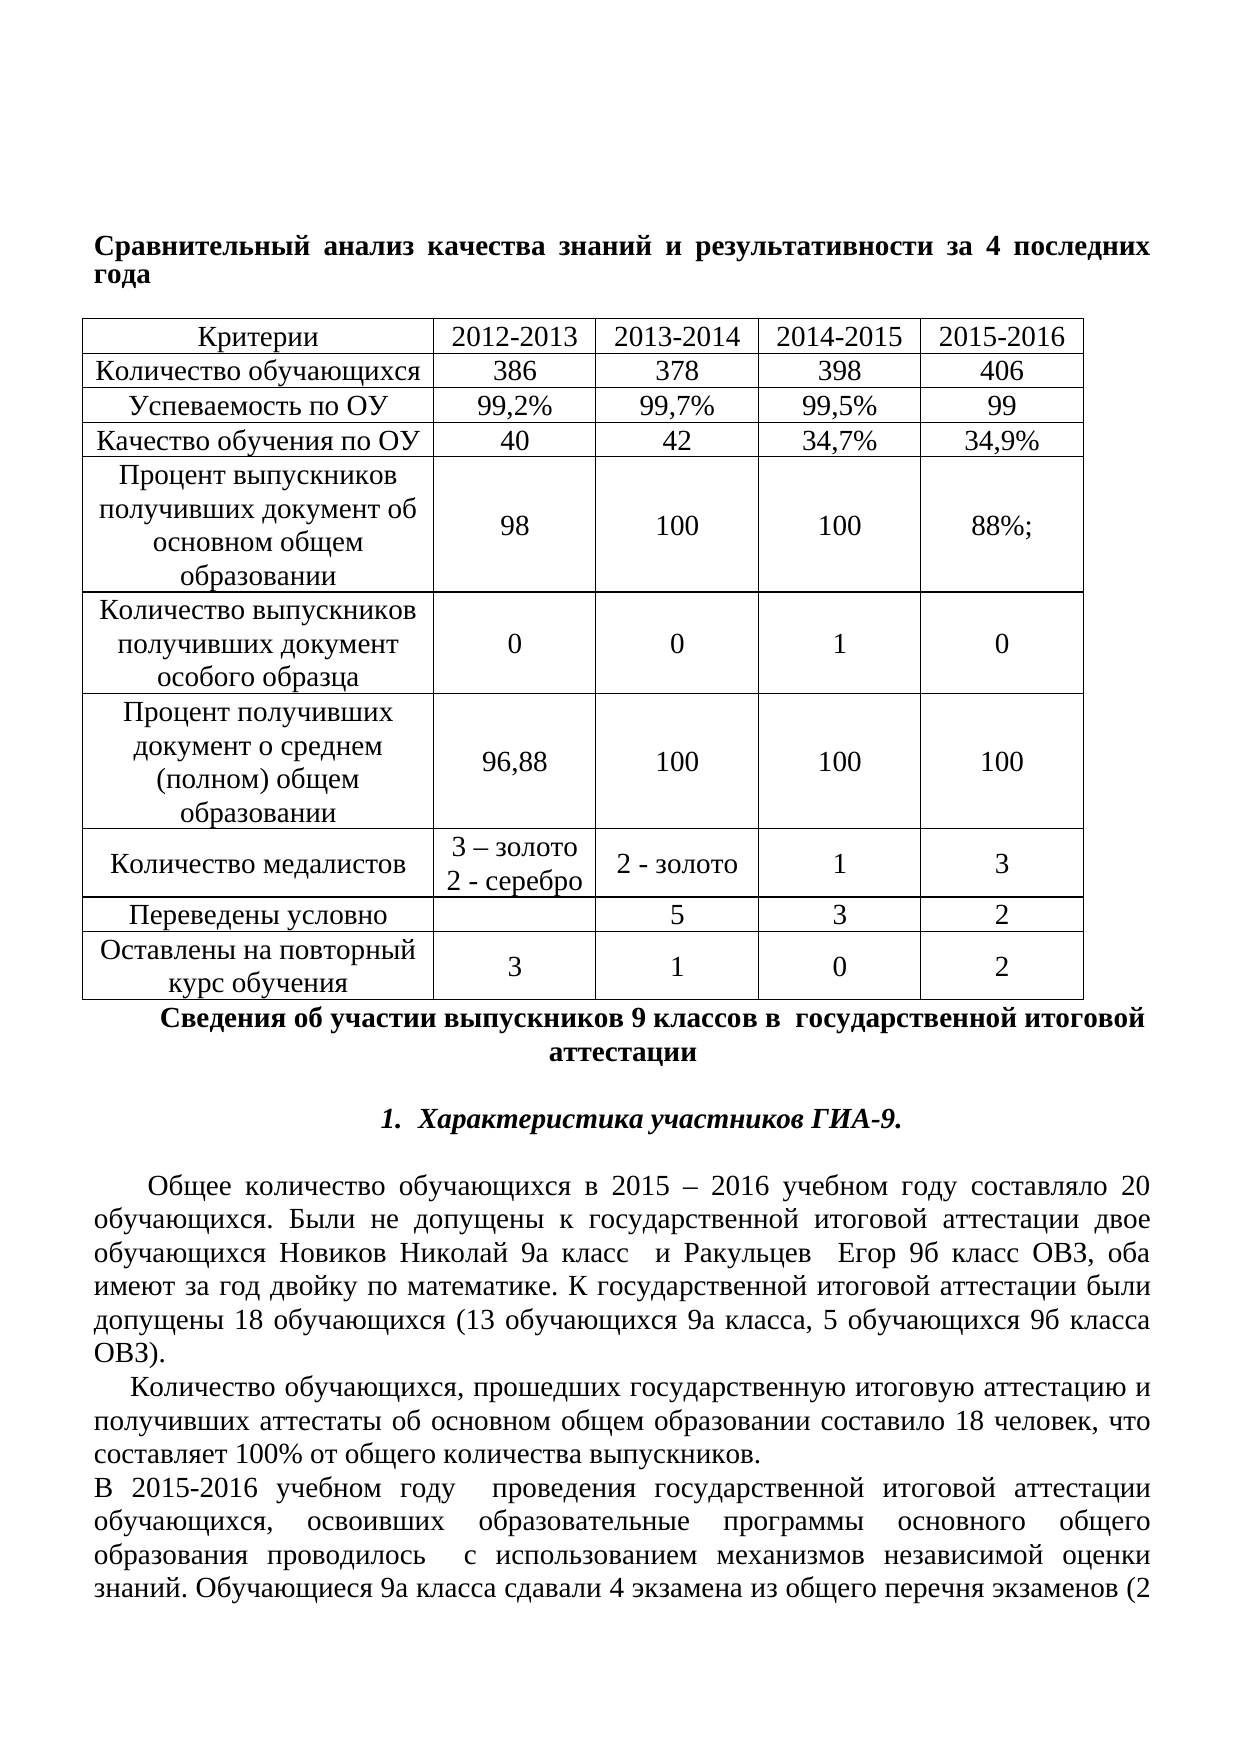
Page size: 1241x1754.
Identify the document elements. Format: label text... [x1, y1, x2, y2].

table_cell 3 [759, 898, 920, 931]
table_cell 34,9% [921, 423, 1083, 456]
table_cell 99 [921, 388, 1083, 422]
table_cell 42 [596, 423, 758, 456]
table_cell Количество выпускников получивших документ особого образца [83, 593, 433, 693]
table_cell Количество обучающихся [83, 354, 433, 387]
table_cell Успеваемость по ОУ [83, 388, 433, 422]
table_cell 3 – золото 2 - серебро [434, 829, 595, 896]
text Общее количество обучающихся в 2015 – 2016 учебном году составляло 20 обучающихся. Были не допущены к государственной итоговой аттестации двое обучающихся Новиков Николай 9а класс и Ракульцев Егор 9б класс ОВЗ, оба имеют за год двойку по математике. К государственной итоговой аттестации были допущены 18 обучающихся (13 обучающихся 9а класса, 5 обучающихся 9б класса ОВЗ). [94, 1168, 1152, 1369]
table_cell 406 [921, 354, 1083, 387]
table_cell 0 [759, 932, 920, 999]
table_cell 2 - золото [596, 829, 758, 896]
table_cell 34,7% [759, 423, 920, 456]
table_cell Качество обучения по ОУ [83, 423, 433, 456]
table_cell 5 [596, 898, 758, 931]
table_cell Оставлены на повторный курс обучения [83, 932, 433, 999]
table_cell 0 [921, 593, 1083, 693]
table_cell 398 [759, 354, 920, 387]
text Количество обучающихся, прошедших государственную итоговую аттестацию и получивших аттестаты об основном общем образовании составило 18 человек, что составляет 100% от общего количества выпускников. [94, 1369, 1152, 1470]
table_cell 99,7% [596, 388, 758, 422]
table_header 2015-2016 [921, 319, 1083, 352]
table_cell Процент выпускников получивших документ об основном общем образовании [83, 457, 433, 591]
table_cell 3 [921, 829, 1083, 896]
table_cell 0 [596, 593, 758, 693]
table_cell 1 [596, 932, 758, 999]
table_cell Количество медалистов [83, 829, 433, 896]
table_cell 100 [759, 694, 920, 828]
table_header 2013-2014 [596, 319, 758, 352]
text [94, 1470, 1152, 1604]
table_cell 1 [759, 593, 920, 693]
table_cell 386 [434, 354, 595, 387]
table_cell Процент получивших документ о среднем (полном) общем образовании [83, 694, 433, 828]
table_header Критерии [83, 319, 433, 352]
list Характеристика участников ГИА-9. [131, 1101, 1152, 1134]
table_cell 99,5% [759, 388, 920, 422]
table_cell 98 [434, 457, 595, 591]
table_cell 100 [921, 694, 1083, 828]
table_cell 100 [759, 457, 920, 591]
table_cell 100 [596, 457, 758, 591]
table_header 2012-2013 [434, 319, 595, 352]
table_cell 378 [596, 354, 758, 387]
table_cell [434, 898, 595, 931]
subtitle Сведения об участии выпускников 9 классов в государственной итоговой аттестации [94, 1000, 1152, 1067]
table_cell 100 [596, 694, 758, 828]
table_cell Переведены условно [83, 898, 433, 931]
table_header 2014-2015 [759, 319, 920, 352]
table_cell 96,88 [434, 694, 595, 828]
table_cell 2 [921, 932, 1083, 999]
table_cell 88%; [921, 457, 1083, 591]
table_cell 3 [434, 932, 595, 999]
table_cell 0 [434, 593, 595, 693]
table_cell 99,2% [434, 388, 595, 422]
table_cell 1 [759, 829, 920, 896]
table_cell 2 [921, 898, 1083, 931]
table_cell 40 [434, 423, 595, 456]
text Сравнительный анализ качества знаний и результативности за 4 последних года [94, 232, 1152, 289]
